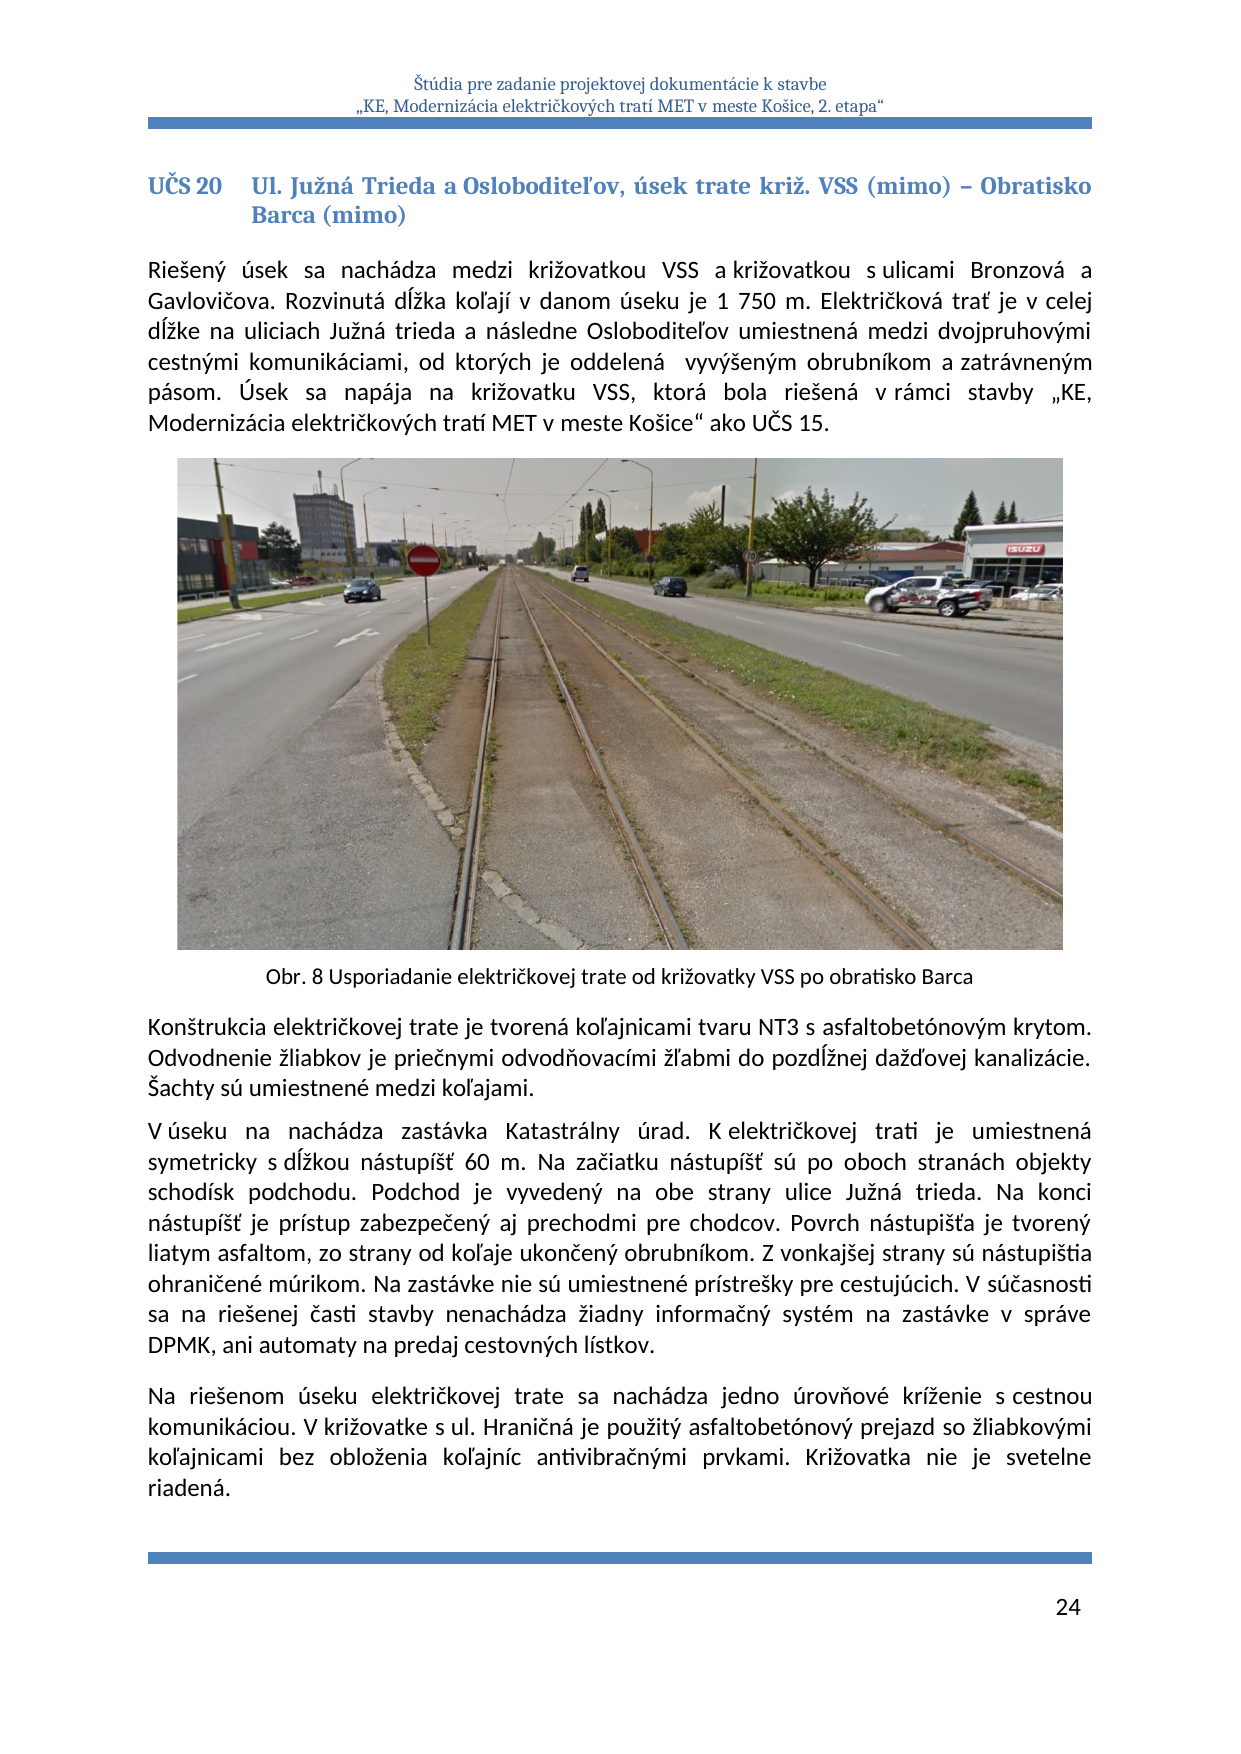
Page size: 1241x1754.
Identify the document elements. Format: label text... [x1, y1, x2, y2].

text Konštrukcia električkovej trate je tvorená koľajnicami tvaru NT3 s asfaltobetónovým krytom. Odvodnenie žliabkov je priečnymi odvodňovacími žľabmi do pozdĺžnej dažďovej kanalizácie. Šachty sú umiestnené medzi koľajami. [148, 1011, 1092, 1103]
text Obr. 8 Usporiadanie električkovej trate od križovatky VSS po obratisko Barca [148, 962, 1092, 990]
text Na riešenom úseku električkovej trate sa nachádza jedno úrovňové kríženie s cestnou komunikáciou. V križovatke s ul. Hraničná je použitý asfaltobetónový prejazd so žliabkovými koľajnicami bez obloženia koľajníc antivibračnými prvkami. Križovatka nie je svetelne riadená. [148, 1380, 1092, 1502]
subtitle UČS 20 Ul. Južná Trieda a Osloboditeľov, úsek trate križ. VSS (mimo) – Obratisko Barca (mimo) [148, 172, 1092, 229]
text V úseku na nachádza zastávka Katastrálny úrad. K električkovej trati je umiestnená symetricky s dĺžkou nástupíšť 60 m. Na začiatku nástupíšť sú po oboch stranách objekty schodísk podchodu. Podchod je vyvedený na obe strany ulice Južná trieda. Na konci nástupíšť je prístup zabezpečený aj prechodmi pre chodcov. Povrch nástupišťa je tvorený liatym asfaltom, zo strany od koľaje ukončený obrubníkom. Z vonkajšej strany sú nástupištia ohraničené múrikom. Na zastávke nie sú umiestnené prístrešky pre cestujúcich. V súčasnosti sa na riešenej časti stavby nenachádza žiadny informačný systém na zastávke v správe DPMK, ani automaty na predaj cestovných lístkov. [148, 1115, 1092, 1359]
picture [177, 458, 1063, 950]
text Riešený úsek sa nachádza medzi križovatkou VSS a križovatkou s ulicami Bronzová a Gavlovičova. Rozvinutá dĺžka koľají v danom úseku je 1 750 m. Električková trať je v celej dĺžke na uliciach Južná trieda a následne Osloboditeľov umiestnená medzi dvojpruhovými cestnými komunikáciami, od ktorých je oddelená vyvýšeným obrubníkom a zatrávneným pásom. Úsek sa napája na križovatku VSS, ktorá bola riešená v rámci stavby „KE, Modernizácia električkových tratí MET v meste Košice“ ako UČS 15. [148, 254, 1092, 438]
